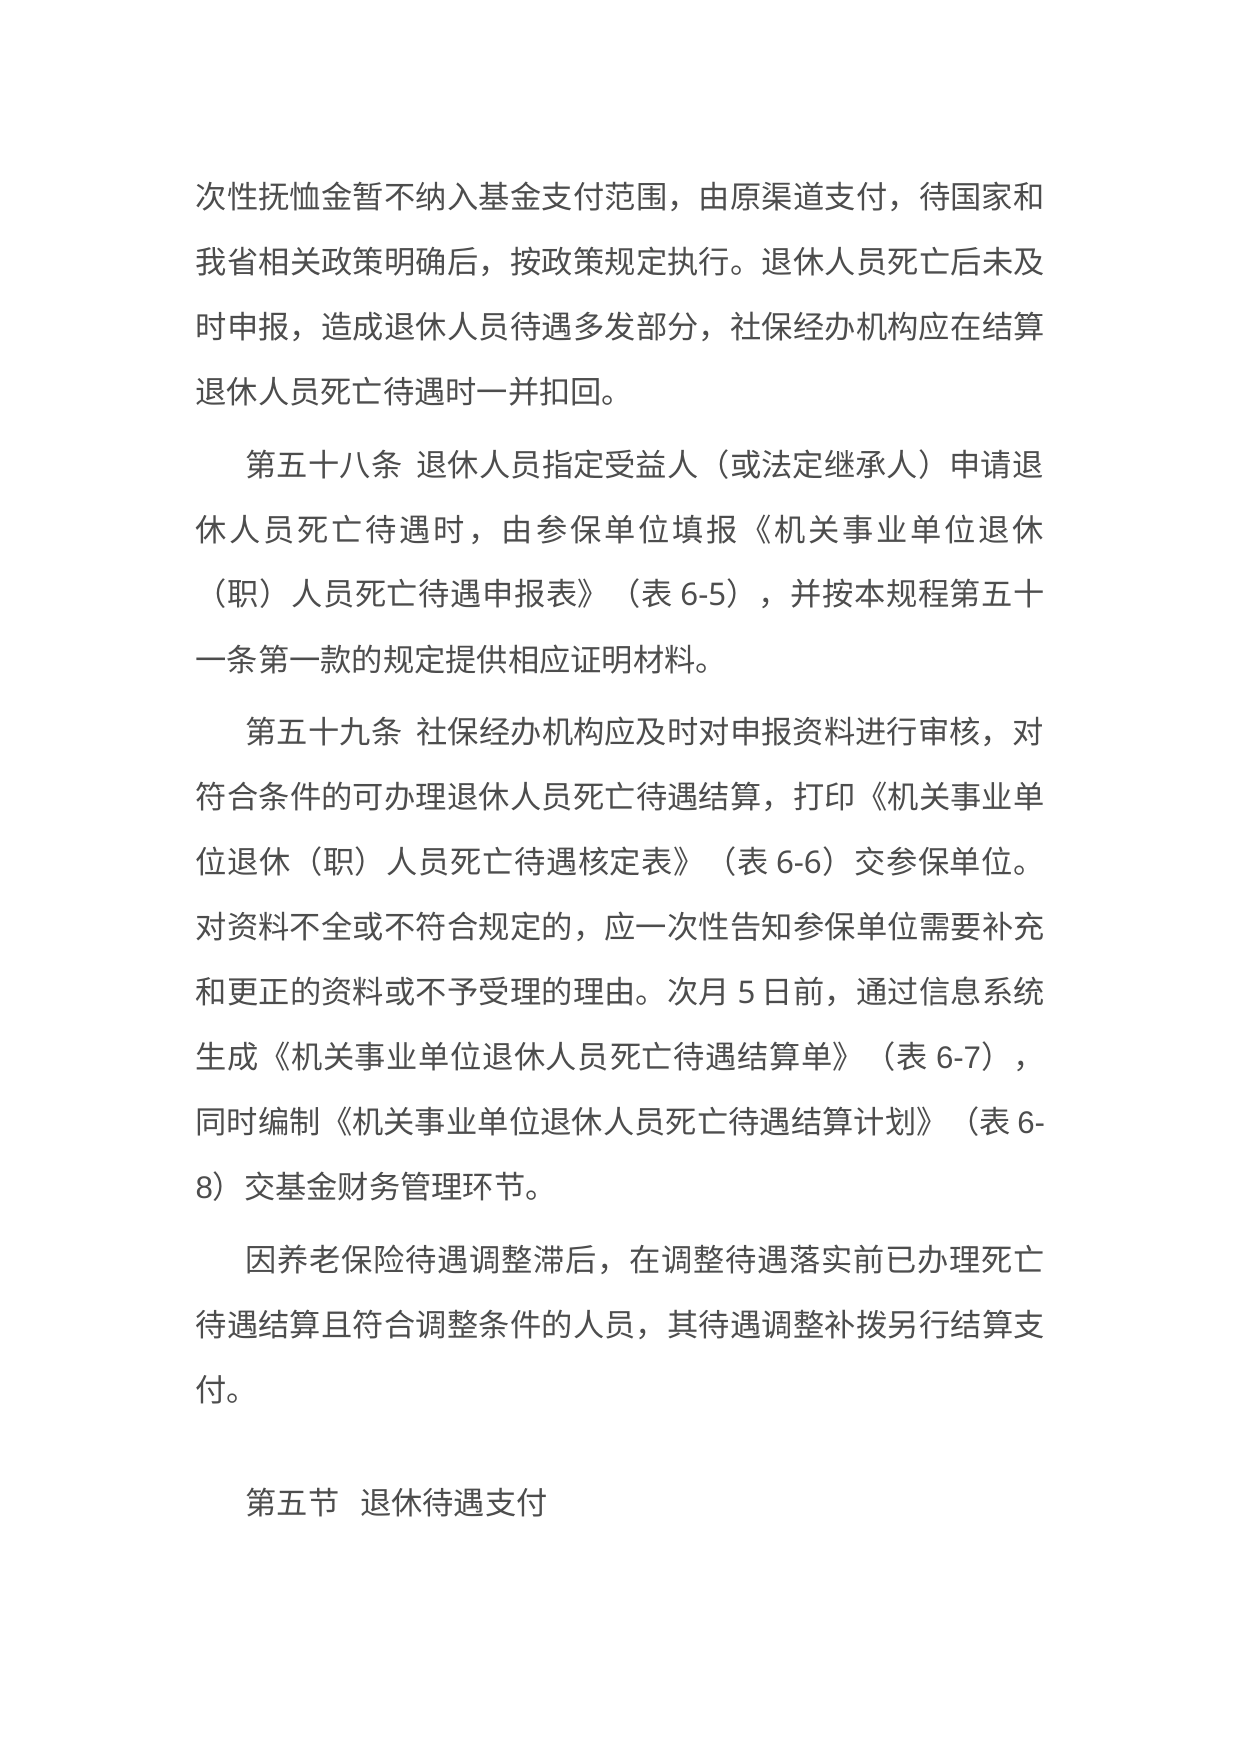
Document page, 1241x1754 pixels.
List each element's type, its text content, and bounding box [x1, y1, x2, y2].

text 第五十八条 退休人员指定受益人（或法定继承人）申请退休人员死亡待遇时，由参保单位填报《机关事业单位退休（职）人员死亡待遇申报表》（表6-5），并按本规程第五十一条第一款的规定提供相应证明材料。 [195, 430, 1045, 690]
text 第五十九条 社保经办机构应及时对申报资料进行审核，对符合条件的可办理退休人员死亡待遇结算，打印《机关事业单位退休（职）人员死亡待遇核定表》（表6-6）交参保单位。对资料不全或不符合规定的，应一次性告知参保单位需要补充和更正的资料或不予受理的理由。次月5日前，通过信息系统生成《机关事业单位退休人员死亡待遇结算单》（表6-7），同时编制《机关事业单位退休人员死亡待遇结算计划》（表6-8）交基金财务管理环节。 [195, 698, 1045, 1218]
text 第五节 退休待遇支付 [195, 1468, 1045, 1533]
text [195, 162, 1045, 422]
text 因养老保险待遇调整滞后，在调整待遇落实前已办理死亡待遇结算且符合调整条件的人员，其待遇调整补拨另行结算支付。 [195, 1225, 1045, 1420]
